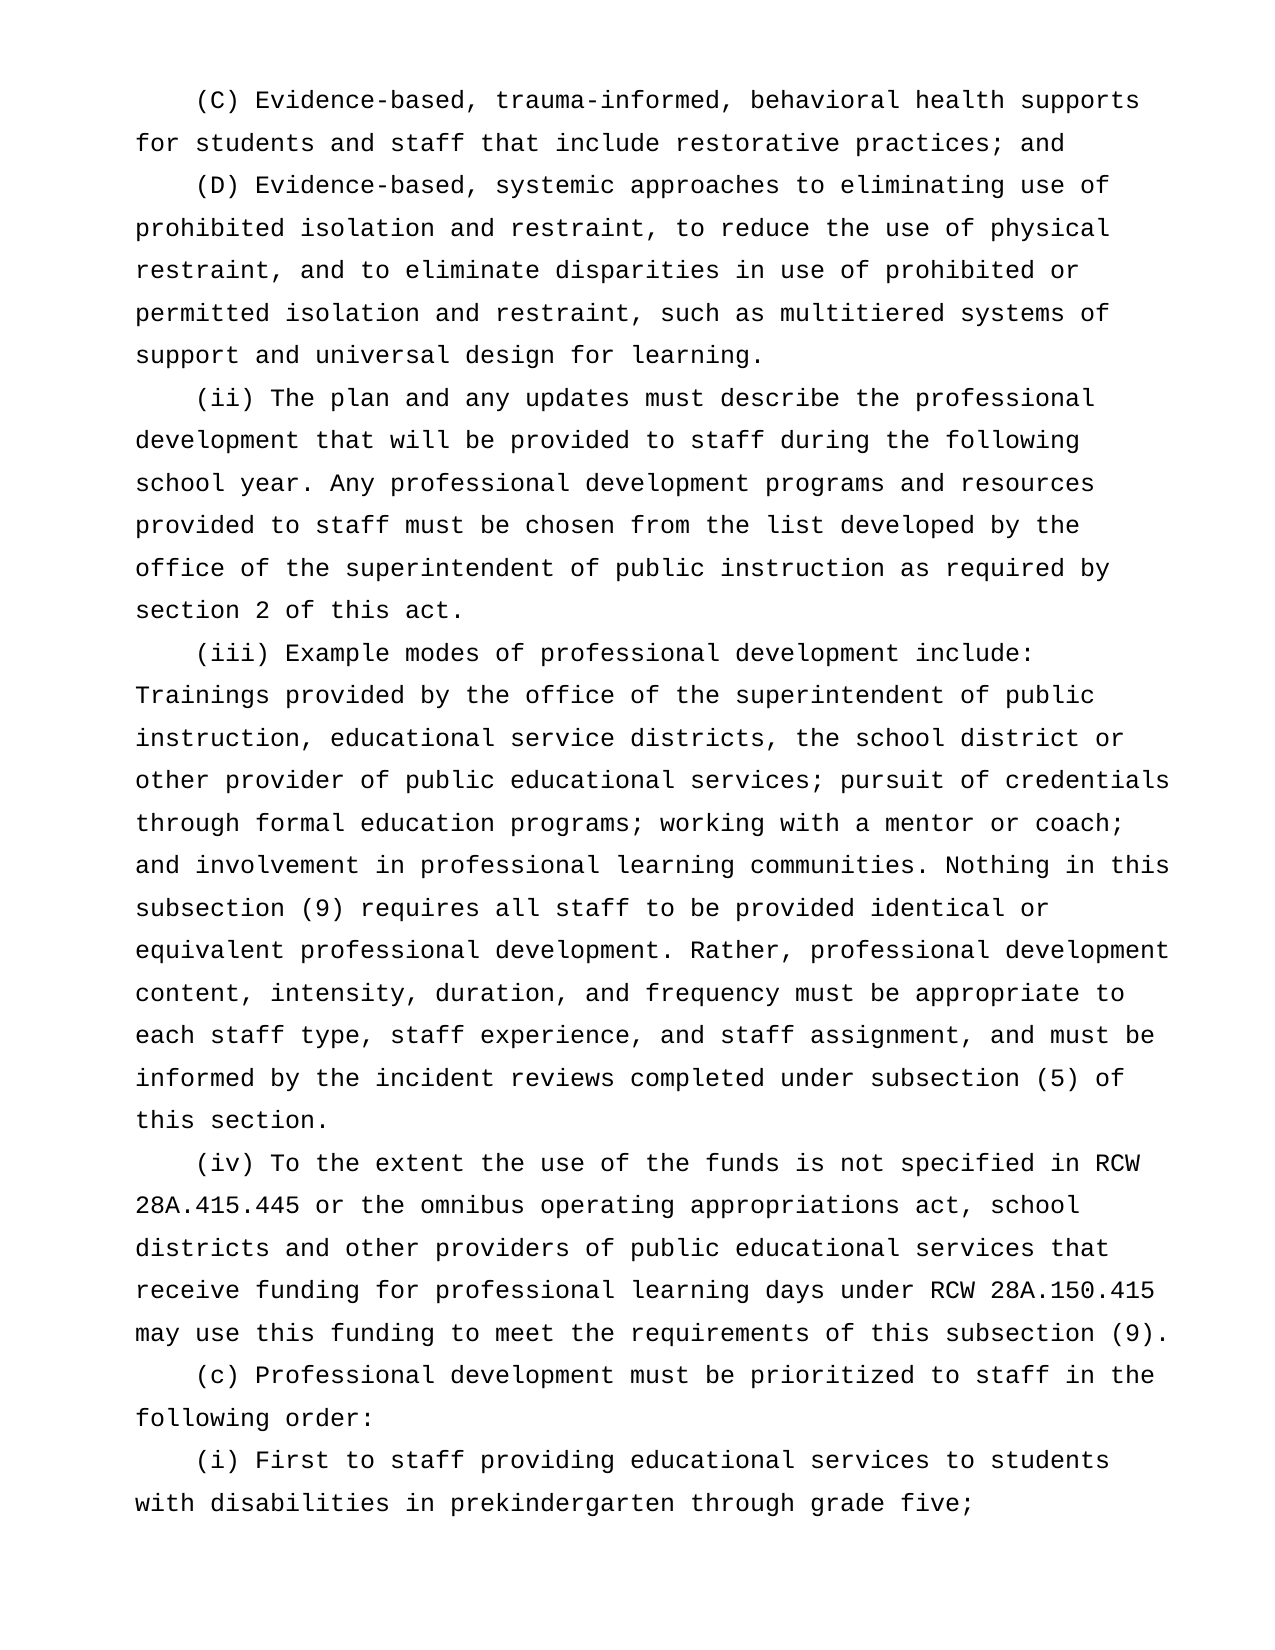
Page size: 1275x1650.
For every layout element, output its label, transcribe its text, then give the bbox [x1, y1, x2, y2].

text (i) First to staff providing educational services to students with disabilities in prekindergarten through grade five; [135, 1435, 1170, 1520]
text (C) Evidence-based, trauma-informed, behavioral health supports for students and staff that include restorative practices; and [135, 75, 1170, 160]
text (c) Professional development must be prioritized to staff in the following order: [135, 1350, 1170, 1435]
text (ii) The plan and any updates must describe the professional development that will be provided to staff during the following school year. Any professional development programs and resources provided to staff must be chosen from the list developed by the office of the superintendent of public instruction as required by section 2 of this act. [135, 372, 1170, 627]
text (iv) To the extent the use of the funds is not specified in RCW 28A.415.445 or the omnibus operating appropriations act, school districts and other providers of public educational services that receive funding for professional learning days under RCW 28A.150.415 may use this funding to meet the requirements of this subsection (9). [135, 1137, 1170, 1350]
text (iii) Example modes of professional development include: Trainings provided by the office of the superintendent of public instruction, educational service districts, the school district or other provider of public educational services; pursuit of credentials through formal education programs; working with a mentor or coach; and involvement in professional learning communities. Nothing in this subsection (9) requires all staff to be provided identical or equivalent professional development. Rather, professional development content, intensity, duration, and frequency must be appropriate to each staff type, staff experience, and staff assignment, and must be informed by the incident reviews completed under subsection (5) of this section. [135, 627, 1170, 1137]
text (D) Evidence-based, systemic approaches to eliminating use of prohibited isolation and restraint, to reduce the use of physical restraint, and to eliminate disparities in use of prohibited or permitted isolation and restraint, such as multitiered systems of support and universal design for learning. [135, 160, 1170, 372]
